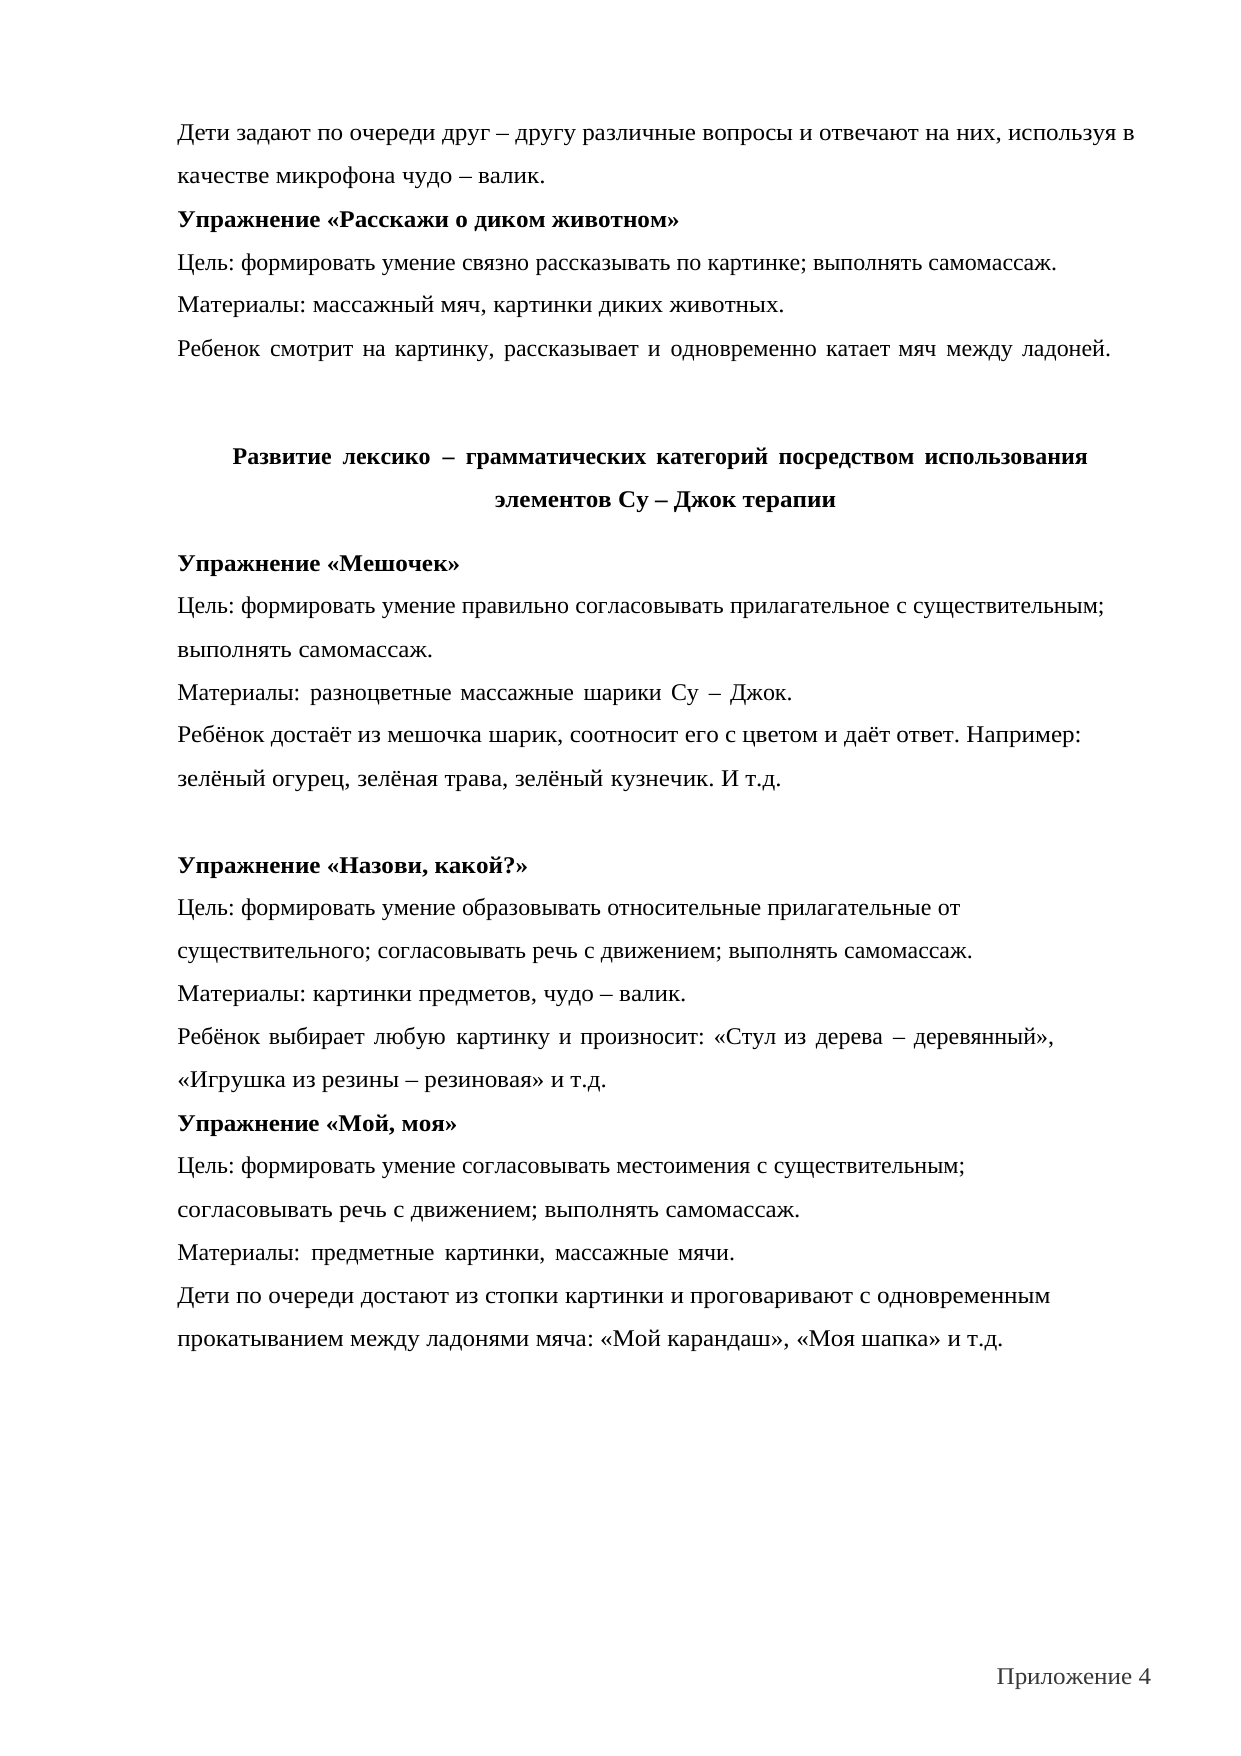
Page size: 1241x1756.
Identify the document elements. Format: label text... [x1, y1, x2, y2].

text «Игрушка из резины – резиновая» и т.д. [177, 1065, 1223, 1093]
text Материалы: разноцветные массажные шарики Су – Джок. [177, 678, 1223, 705]
text Ребёнок достаёт из мешочка шарик, соотносит его с цветом и даёт ответ. Например: зелёный огурец, зелёная трава, зелёный кузнечик. И т.д. [177, 721, 1150, 792]
text Приложение 4 [17, 1662, 1151, 1689]
text Цель: формировать умение связно рассказывать по картинке; выполнять самомассаж. Материалы: массажный мяч, картинки диких животных. [177, 248, 1150, 318]
text Цель: формировать умение согласовывать местоимения с существительным; согласовывать речь с движением; выполнять самомассаж. [177, 1152, 1029, 1223]
subtitle Упражнение «Назови, какой?» [177, 851, 1223, 879]
subtitle Упражнение «Мой, моя» [177, 1109, 1223, 1137]
text Цель: формировать умение правильно согласовывать прилагательное с существительным; выполнять самомассаж. [177, 591, 1150, 663]
subtitle Упражнение «Расскажи о диком животном» [177, 205, 1223, 232]
text Ребенок смотрит на картинку, рассказывает и одновременно катает мяч между ладоней. [177, 334, 1223, 362]
text Материалы: предметные картинки, массажные мячи. [177, 1239, 1223, 1265]
text Ребёнок выбирает любую картинку и произносит: «Стул из дерева – деревянный», [177, 1022, 1223, 1050]
subtitle Развитие лексико – грамматических категорий посредством использования элементов Су – Джок терапии [232, 442, 1150, 512]
text Упражнение «Мешочек» [177, 549, 1223, 577]
text Цель: формировать умение образовывать относительные прилагательные от существительного; согласовывать речь с движением; выполнять самомассаж. Материалы: картинки предметов, чудо – валик. [177, 893, 1029, 1007]
text Дети задают по очереди друг – другу различные вопросы и отвечают на них, используя в качестве микрофона чудо – валик. [177, 118, 1150, 189]
text Дети по очереди достают из стопки картинки и проговаривают с одновременным прокатыванием между ладонями мяча: «Мой карандаш», «Моя шапка» и т.д. [177, 1281, 1150, 1352]
